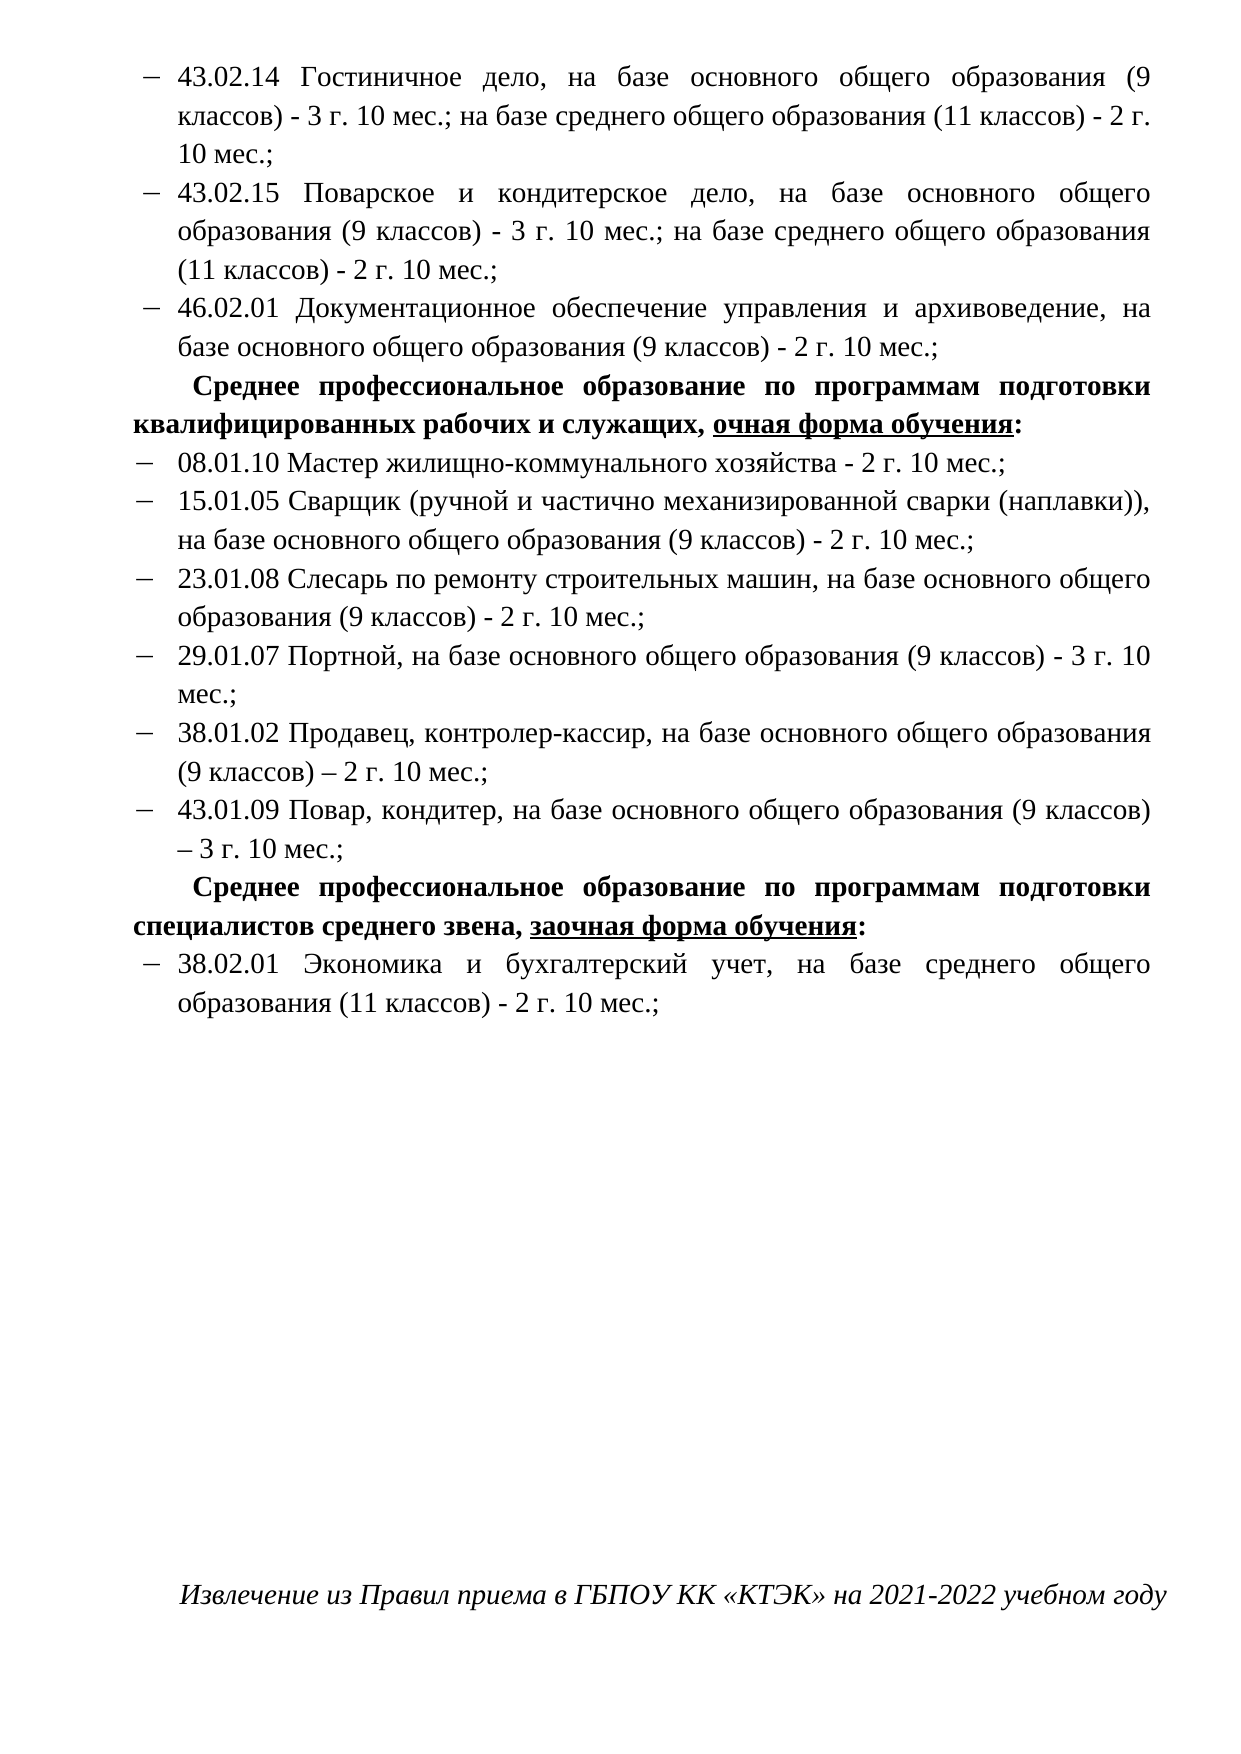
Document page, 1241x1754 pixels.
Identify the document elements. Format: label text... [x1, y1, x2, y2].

text Среднее профессиональное образование по программам подготовки специалистов среднего звена, заочная форма обучения: [133, 869, 1152, 942]
list 08.01.10 Мастер жилищно-коммунального хозяйства - 2 г. 10 мес.; [133, 445, 1152, 478]
text Извлечение из Правил приема в ГБПОУ КК «КТЭК» на 2021-2022 учебном году [133, 1577, 1167, 1611]
list 43.02.14 Гостиничное дело, на базе основного общего образования (9 классов) - 3 г. 10 мес.; на базе среднего общего образования (11 классов) - 2 г. 10 мес.; [140, 59, 1152, 170]
list 15.01.05 Сварщик (ручной и частично механизированной сварки (наплавки)), на базе основного общего образования (9 классов) - 2 г. 10 мес.; [133, 483, 1152, 556]
text Среднее профессиональное образование по программам подготовки квалифицированных рабочих и служащих, очная форма обучения: [133, 368, 1152, 440]
list 46.02.01 Документационное обеспечение управления и архивоведение, на базе основного общего образования (9 классов) - 2 г. 10 мес.; [140, 291, 1152, 363]
list 43.02.15 Поварское и кондитерское дело, на базе основного общего образования (9 классов) - 3 г. 10 мес.; на базе среднего общего образования (11 классов) - 2 г. 10 мес.; [140, 175, 1152, 286]
list 38.02.01 Экономика и бухгалтерский учет, на базе среднего общего образования (11 классов) - 2 г. 10 мес.; [140, 947, 1152, 1019]
list 38.01.02 Продавец, контролер-кассир, на базе основного общего образования (9 классов) – 2 г. 10 мес.; [133, 715, 1152, 787]
list 29.01.07 Портной, на базе основного общего образования (9 классов) - 3 г. 10 мес.; [133, 638, 1152, 710]
list 43.01.09 Повар, кондитер, на базе основного общего образования (9 классов) – 3 г. 10 мес.; [133, 792, 1152, 864]
list 23.01.08 Слесарь по ремонту строительных машин, на базе основного общего образования (9 классов) - 2 г. 10 мес.; [133, 561, 1152, 633]
